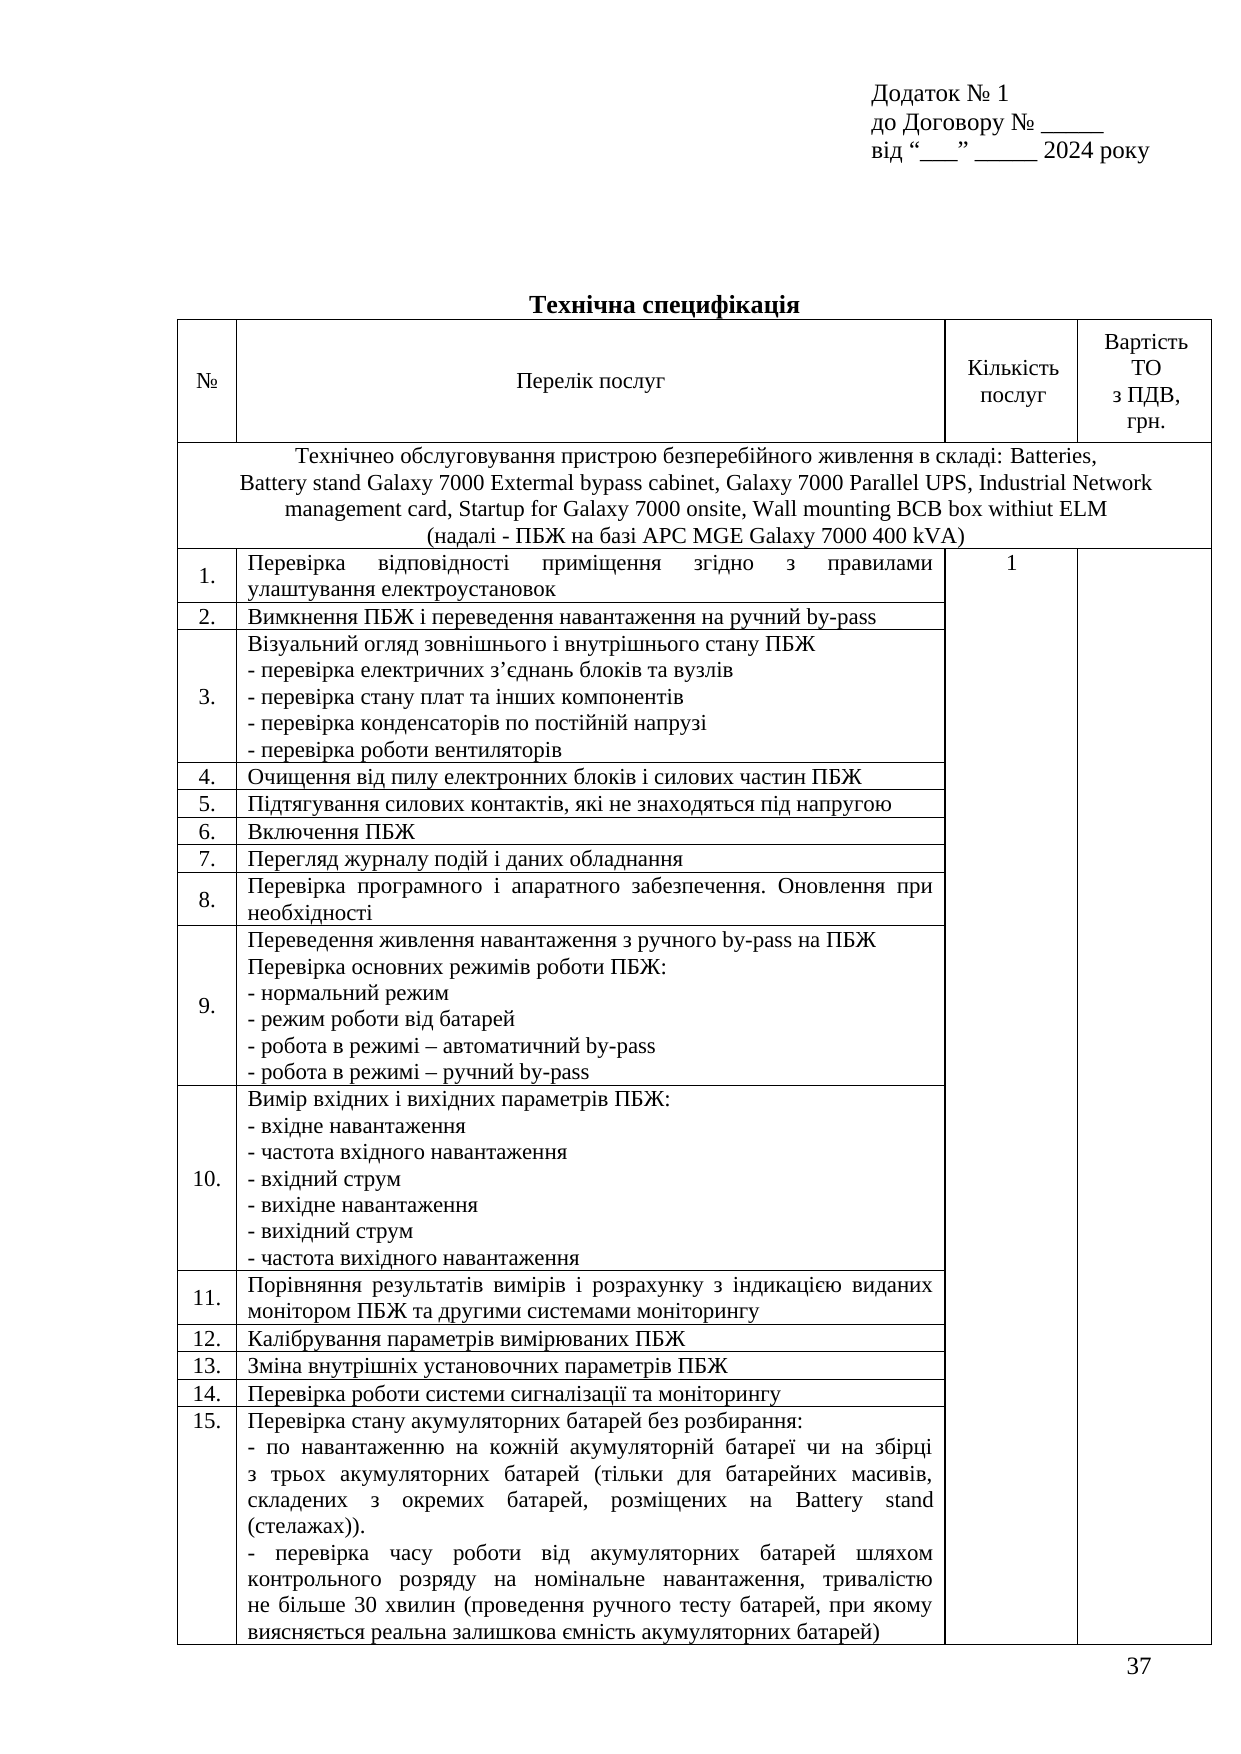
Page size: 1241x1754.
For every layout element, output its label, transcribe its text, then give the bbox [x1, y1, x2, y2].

table_header № [178, 320, 236, 442]
table_cell 8. [178, 873, 236, 925]
text Додаток № 1 [177, 78, 1147, 107]
table_cell 15. [178, 1407, 236, 1644]
table_cell 13. [178, 1352, 236, 1378]
table_cell Перевірка відповідності приміщення згідно з правилами улаштування електроустановок [237, 549, 944, 602]
table_cell Вимкнення ПБЖ і переведення навантаження на ручний by-pass [237, 603, 944, 629]
table_cell Візуальний огляд зовнішнього і внутрішнього стану ПБЖ - перевірка електричних з’єднань блоків та вузлів - перевірка стану плат та інших компонентів - перевірка конденсаторів по постійній напрузі - перевірка роботи вентиляторів [237, 630, 944, 762]
table_cell Очищення від пилу електронних блоків і силових частин ПБЖ [237, 763, 944, 789]
table_header Вартість ТО з ПДВ, грн. [1078, 320, 1211, 442]
table_header Перелік послуг [237, 320, 944, 442]
table_cell Перегляд журналу подій і даних обладнання [237, 845, 944, 872]
table_cell 4. [178, 763, 236, 789]
table_cell Порівняння результатів вимірів і розрахунку з індикацією виданих монітором ПБЖ та другими системами моніторингу [237, 1271, 944, 1324]
table_cell 1 [946, 549, 1077, 1644]
table_cell 3. [178, 630, 236, 762]
table_cell 7. [178, 845, 236, 872]
table_cell 11. [178, 1271, 236, 1324]
table_cell 1. [178, 549, 236, 602]
table_cell 5. [178, 790, 236, 817]
table_cell 6. [178, 818, 236, 844]
text від “___” _____ 2024 року [177, 135, 1152, 164]
table_cell Перевірка роботи системи сигналізації та моніторингу [237, 1380, 944, 1406]
table_cell Включення ПБЖ [237, 818, 944, 844]
text Технічна специфікація [177, 289, 1152, 319]
table_cell 9. [178, 926, 236, 1084]
table_cell 10. [178, 1086, 236, 1270]
table_cell [1078, 549, 1211, 1644]
table_header Кількість послуг [946, 320, 1077, 442]
table_cell Підтягування силових контактів, які не знаходяться під напругою [237, 790, 944, 817]
table_cell Зміна внутрішніх установочних параметрів ПБЖ [237, 1352, 944, 1378]
table_cell Калібрування параметрів вимірюваних ПБЖ [237, 1325, 944, 1351]
table_cell Вимір вхідних і вихідних параметрів ПБЖ: - вхідне навантаження - частота вхідного навантаження - вхідний струм - вихідне навантаження - вихідний струм - частота вихідного навантаження [237, 1086, 944, 1270]
text до Договору № _____ [177, 107, 1147, 135]
table_cell Перевірка стану акумуляторних батарей без розбирання: - по навантаженню на кожній акумуляторній батареї чи на збірці з трьох акумуляторних батарей (тільки для батарейних масивів, складених з окремих батарей, розміщених на Battery stand (стелажах)). - перевірка часу роботи від акумуляторних батарей шляхом контрольного розряду на номінальне навантаження, тривалістю не більше 30 хвилин (проведення ручного тесту батарей, при якому виясняється реальна залишкова ємність акумуляторних батарей) [237, 1407, 944, 1644]
table_cell Перевірка програмного і апаратного забезпечення. Оновлення при необхідності [237, 873, 944, 925]
table_cell Переведення живлення навантаження з ручного by-pass на ПБЖ Перевірка основних режимів роботи ПБЖ: - нормальний режим - режим роботи від батарей - робота в режимі – автоматичний by-pass - робота в режимі – ручний by-pass [237, 926, 944, 1084]
table_cell 12. [178, 1325, 236, 1351]
table_cell 2. [178, 603, 236, 629]
table_cell Технічнео обслуговування пристрою безперебійного живлення в складі: Batteries, Battery stand Galaxy 7000 Extermal bypass cabinet, Galaxy 7000 Parallel UPS, Industrial Network management card, Startup for Galaxy 7000 onsite, Wall mounting BCB box withiut ELM (надалі - ПБЖ на базі APС MGE Galaxy 7000 400 kVA) [178, 443, 1211, 548]
table_cell 14. [178, 1380, 236, 1406]
